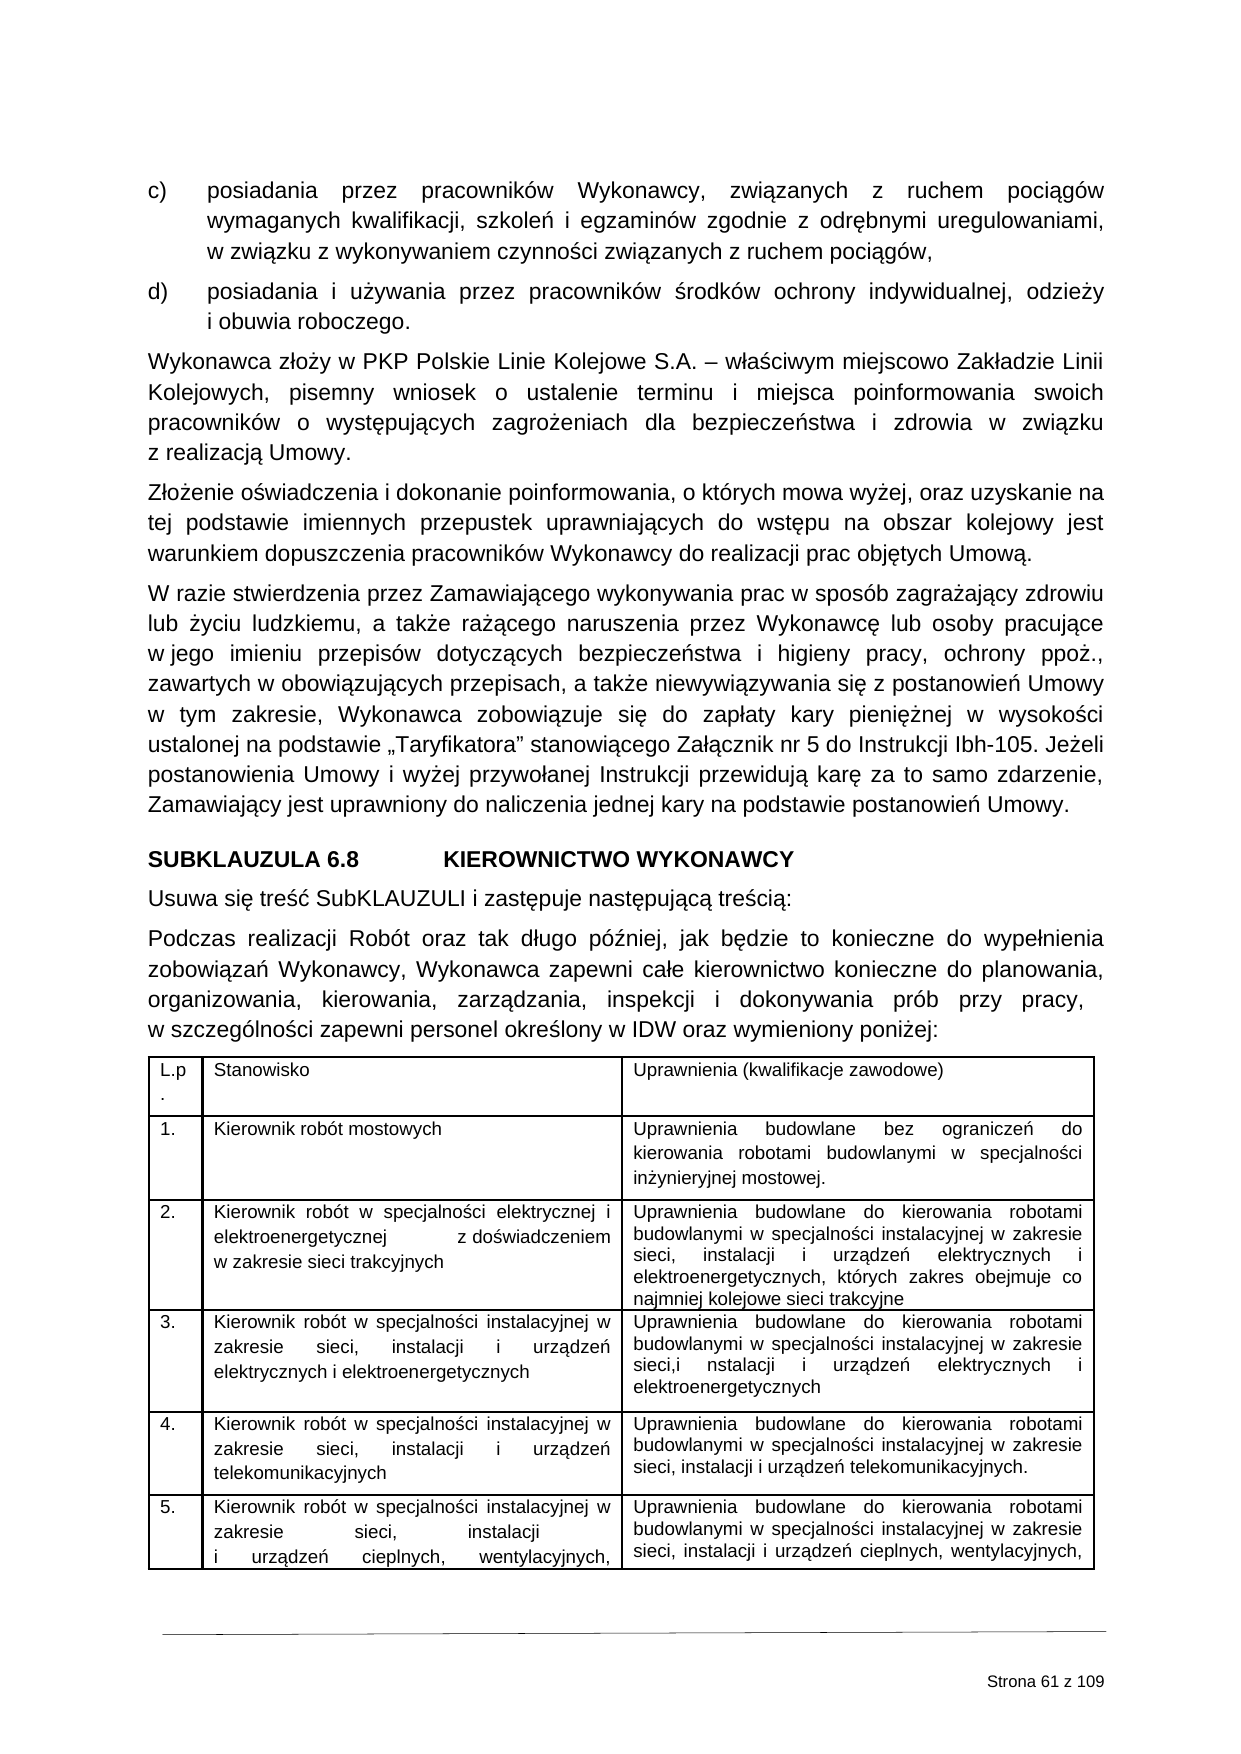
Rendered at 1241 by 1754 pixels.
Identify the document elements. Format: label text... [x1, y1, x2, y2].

table_cell 4. [150, 1413, 201, 1494]
table_cell Kierownik robót w specjalności instalacyjnej w zakresie sieci, instalacji i urządzeń elektrycznych i elektroenergetycznych [204, 1311, 621, 1411]
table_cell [623, 1496, 1093, 1567]
text Złożenie oświadczenia i dokonanie poinformowania, o których mowa wyżej, oraz uzyskanie na tej podstawie imiennych przepustek uprawniających do wstępu na obszar kolejowy jest warunkiem dopuszczenia pracowników Wykonawcy do realizacji prac objętych Umową. [148, 479, 1104, 566]
subtitle SUBKLAUZULA 6.8 KIEROWNICTWO WYKONAWCY [148, 846, 1104, 873]
table_cell Uprawnienia budowlane do kierowania robotami budowlanymi w specjalności instalacyjnej w zakresie sieci,i nstalacji i urządzeń elektrycznych i elektroenergetycznych [623, 1311, 1093, 1411]
table_cell 1. [150, 1117, 201, 1199]
table_cell 3. [150, 1311, 201, 1411]
table_header Uprawnienia (kwalifikacje zawodowe) [623, 1058, 1093, 1115]
table_header Stanowisko [204, 1058, 621, 1115]
table_cell Kierownik robót mostowych [204, 1117, 621, 1199]
table_cell 2. [150, 1201, 201, 1309]
table_cell Uprawnienia budowlane bez ograniczeń do kierowania robotami budowlanymi w specjalności inżynieryjnej mostowej. [623, 1117, 1093, 1199]
text W razie stwierdzenia przez Zamawiającego wykonywania prac w sposób zagrażający zdrowiu lub życiu ludzkiemu, a także rażącego naruszenia przez Wykonawcę lub osoby pracujące w jego imieniu przepisów dotyczących bezpieczeństwa i higieny pracy, ochrony ppoż., zawartych w obowiązujących przepisach, a także niewywiązywania się z postanowień Umowy w tym zakresie, Wykonawca zobowiązuje się do zapłaty kary pieniężnej w wysokości ustalonej na podstawie „Taryfikatora” stanowiącego Załącznik nr 5 do Instrukcji Ibh-105. Jeżeli postanowienia Umowy i wyżej przywołanej Instrukcji przewidują karę za to samo zdarzenie, Zamawiający jest uprawniony do naliczenia jednej kary na podstawie postanowień Umowy. [148, 580, 1104, 817]
text Wykonawca złoży w PKP Polskie Linie Kolejowe S.A. – właściwym miejscowo Zakładzie Linii Kolejowych, pisemny wniosek o ustalenie terminu i miejsca poinformowania swoich pracowników o występujących zagrożeniach dla bezpieczeństwa i zdrowia w związku z realizacją Umowy. [148, 348, 1104, 465]
table_cell Uprawnienia budowlane do kierowania robotami budowlanymi w specjalności instalacyjnej w zakresie sieci, instalacji i urządzeń telekomunikacyjnych. [623, 1413, 1093, 1494]
table_cell Kierownik robót w specjalności instalacyjnej w zakresie sieci, instalacji i urządzeń telekomunikacyjnych [204, 1413, 621, 1494]
text Podczas realizacji Robót oraz tak długo później, jak będzie to konieczne do wypełnienia zobowiązań Wykonawcy, Wykonawca zapewni całe kierownictwo konieczne do planowania, organizowania, kierowania, zarządzania, inspekcji i dokonywania prób przy pracy, w szczególności zapewni personel określony w IDW oraz wymieniony poniżej: [148, 925, 1104, 1042]
table_cell 5. [150, 1496, 201, 1567]
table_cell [204, 1496, 621, 1567]
text c) posiadania przez pracowników Wykonawcy, związanych z ruchem pociągów wymaganych kwalifikacji, szkoleń i egzaminów zgodnie z odrębnymi uregulowaniami, w związku z wykonywaniem czynności związanych z ruchem pociągów, [148, 177, 1104, 264]
text Usuwa się treść SubKLAUZULI i zastępuje następującą treścią: [148, 885, 1104, 912]
table_header L.p. [150, 1058, 201, 1115]
table_cell Uprawnienia budowlane do kierowania robotami budowlanymi w specjalności instalacyjnej w zakresie sieci, instalacji i urządzeń elektrycznych i elektroenergetycznych, których zakres obejmuje co najmniej kolejowe sieci trakcyjne [623, 1201, 1093, 1309]
text d) posiadania i używania przez pracowników środków ochrony indywidualnej, odzieży i obuwia roboczego. [148, 278, 1104, 334]
table_cell Kierownik robót w specjalności elektrycznej i elektroenergetycznej z doświadczeniem w zakresie sieci trakcyjnych [204, 1201, 621, 1309]
